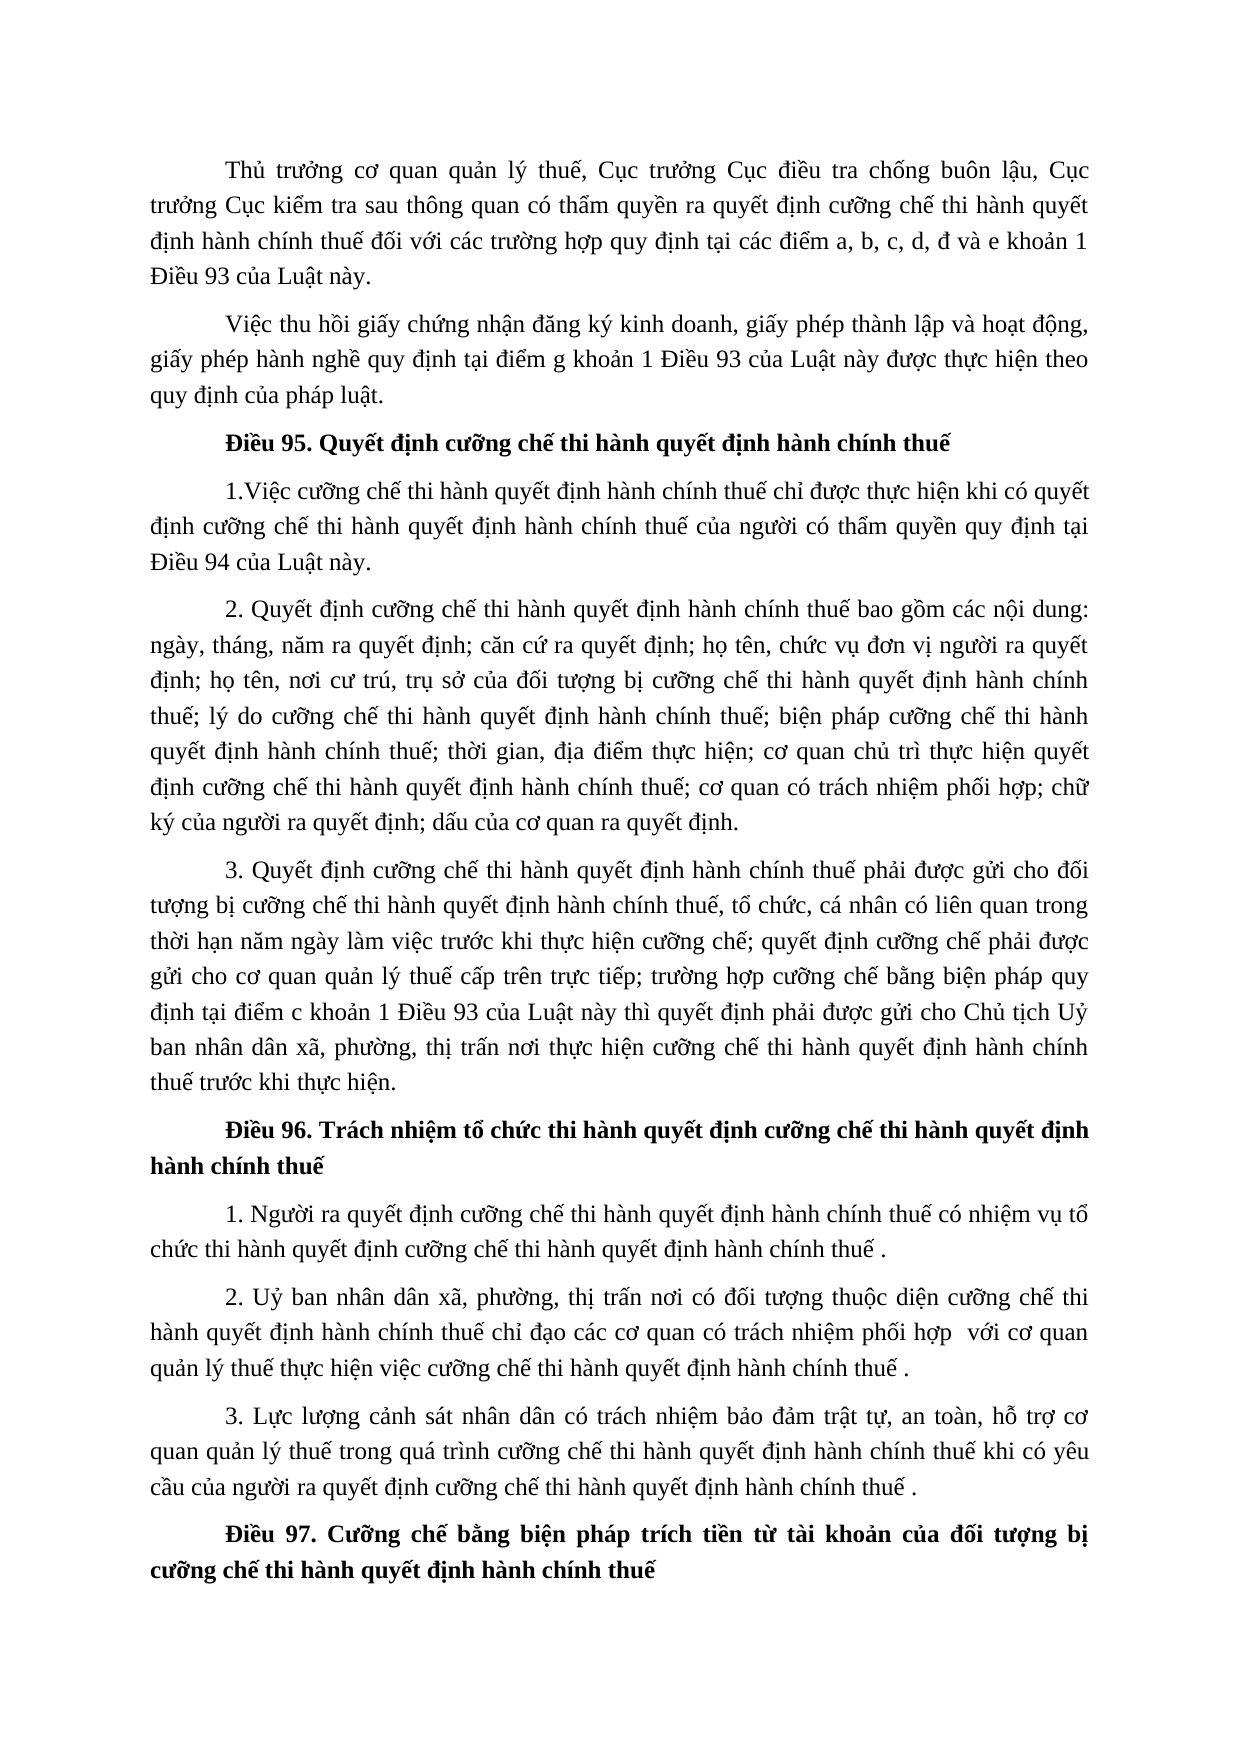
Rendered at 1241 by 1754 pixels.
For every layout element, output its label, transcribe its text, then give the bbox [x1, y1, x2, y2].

text Điều 96. Trách nhiệm tổ chức thi hành quyết định cưỡng chế thi hành quyết định hành chính thuế [150, 1110, 1090, 1181]
text 3. Quyết định cưỡng chế thi hành quyết định hành chính thuế phải được gửi cho đối tượng bị cưỡng chế thi hành quyết định hành chính thuế, tổ chức, cá nhân có liên quan trong thời hạn năm ngày làm việc trước khi thực hiện cưỡng chế; quyết định cưỡng chế phải được gửi cho cơ quan quản lý thuế cấp trên trực tiếp; trường hợp cưỡng chế bằng biện pháp quy định tại điểm c khoản 1 Điều 93 của Luật này thì quyết định phải được gửi cho Chủ tịch Uỷ ban nhân dân xã, phường, thị trấn nơi thực hiện cưỡng chế thi hành quyết định hành chính thuế trước khi thực hiện. [150, 850, 1090, 1098]
text Thủ trưởng cơ quan quản lý thuế, Cục trưởng Cục điều tra chống buôn lậu, Cục trưởng Cục kiểm tra sau thông quan có thẩm quyền ra quyết định cưỡng chế thi hành quyết định hành chính thuế đối với các trường hợp quy định tại các điểm a, b, c, d, đ và e khoản 1 Điều 93 của Luật này. [150, 150, 1090, 292]
text 3. Lực lượng cảnh sát nhân dân có trách nhiệm bảo đảm trật tự, an toàn, hỗ trợ cơ quan quản lý thuế trong quá trình cưỡng chế thi hành quyết định hành chính thuế khi có yêu cầu của người ra quyết định cưỡng chế thi hành quyết định hành chính thuế . [150, 1396, 1090, 1502]
text Việc thu hồi giấy chứng nhận đăng ký kinh doanh, giấy phép thành lập và hoạt động, giấy phép hành nghề quy định tại điểm g khoản 1 Điều 93 của Luật này được thực hiện theo quy định của pháp luật. [150, 304, 1090, 410]
text 2. Quyết định cưỡng chế thi hành quyết định hành chính thuế bao gồm các nội dung: ngày, tháng, năm ra quyết định; căn cứ ra quyết định; họ tên, chức vụ đơn vị người ra quyết định; họ tên, nơi cư trú, trụ sở của đối tượng bị cưỡng chế thi hành quyết định hành chính thuế; lý do cưỡng chế thi hành quyết định hành chính thuế; biện pháp cưỡng chế thi hành quyết định hành chính thuế; thời gian, địa điểm thực hiện; cơ quan chủ trì thực hiện quyết định cưỡng chế thi hành quyết định hành chính thuế; cơ quan có trách nhiệm phối hợp; chữ ký của người ra quyết định; dấu của cơ quan ra quyết định. [150, 589, 1090, 837]
text 2. Uỷ ban nhân dân xã, phường, thị trấn nơi có đối tượng thuộc diện cưỡng chế thi hành quyết định hành chính thuế chỉ đạo các cơ quan có trách nhiệm phối hợp với cơ quan quản lý thuế thực hiện việc cưỡng chế thi hành quyết định hành chính thuế . [150, 1277, 1090, 1383]
text 1.Việc cưỡng chế thi hành quyết định hành chính thuế chỉ được thực hiện khi có quyết định cưỡng chế thi hành quyết định hành chính thuế của người có thẩm quyền quy định tại Điều 94 của Luật này. [150, 471, 1090, 577]
text Điều 97. Cưỡng chế bằng biện pháp trích tiền từ tài khoản của đối tượng bị cưỡng chế thi hành quyết định hành chính thuế [150, 1514, 1090, 1585]
text Điều 95. Quyết định cưỡng chế thi hành quyết định hành chính thuế [150, 423, 1090, 458]
text 1. Người ra quyết định cưỡng chế thi hành quyết định hành chính thuế có nhiệm vụ tổ chức thi hành quyết định cưỡng chế thi hành quyết định hành chính thuế . [150, 1194, 1090, 1264]
